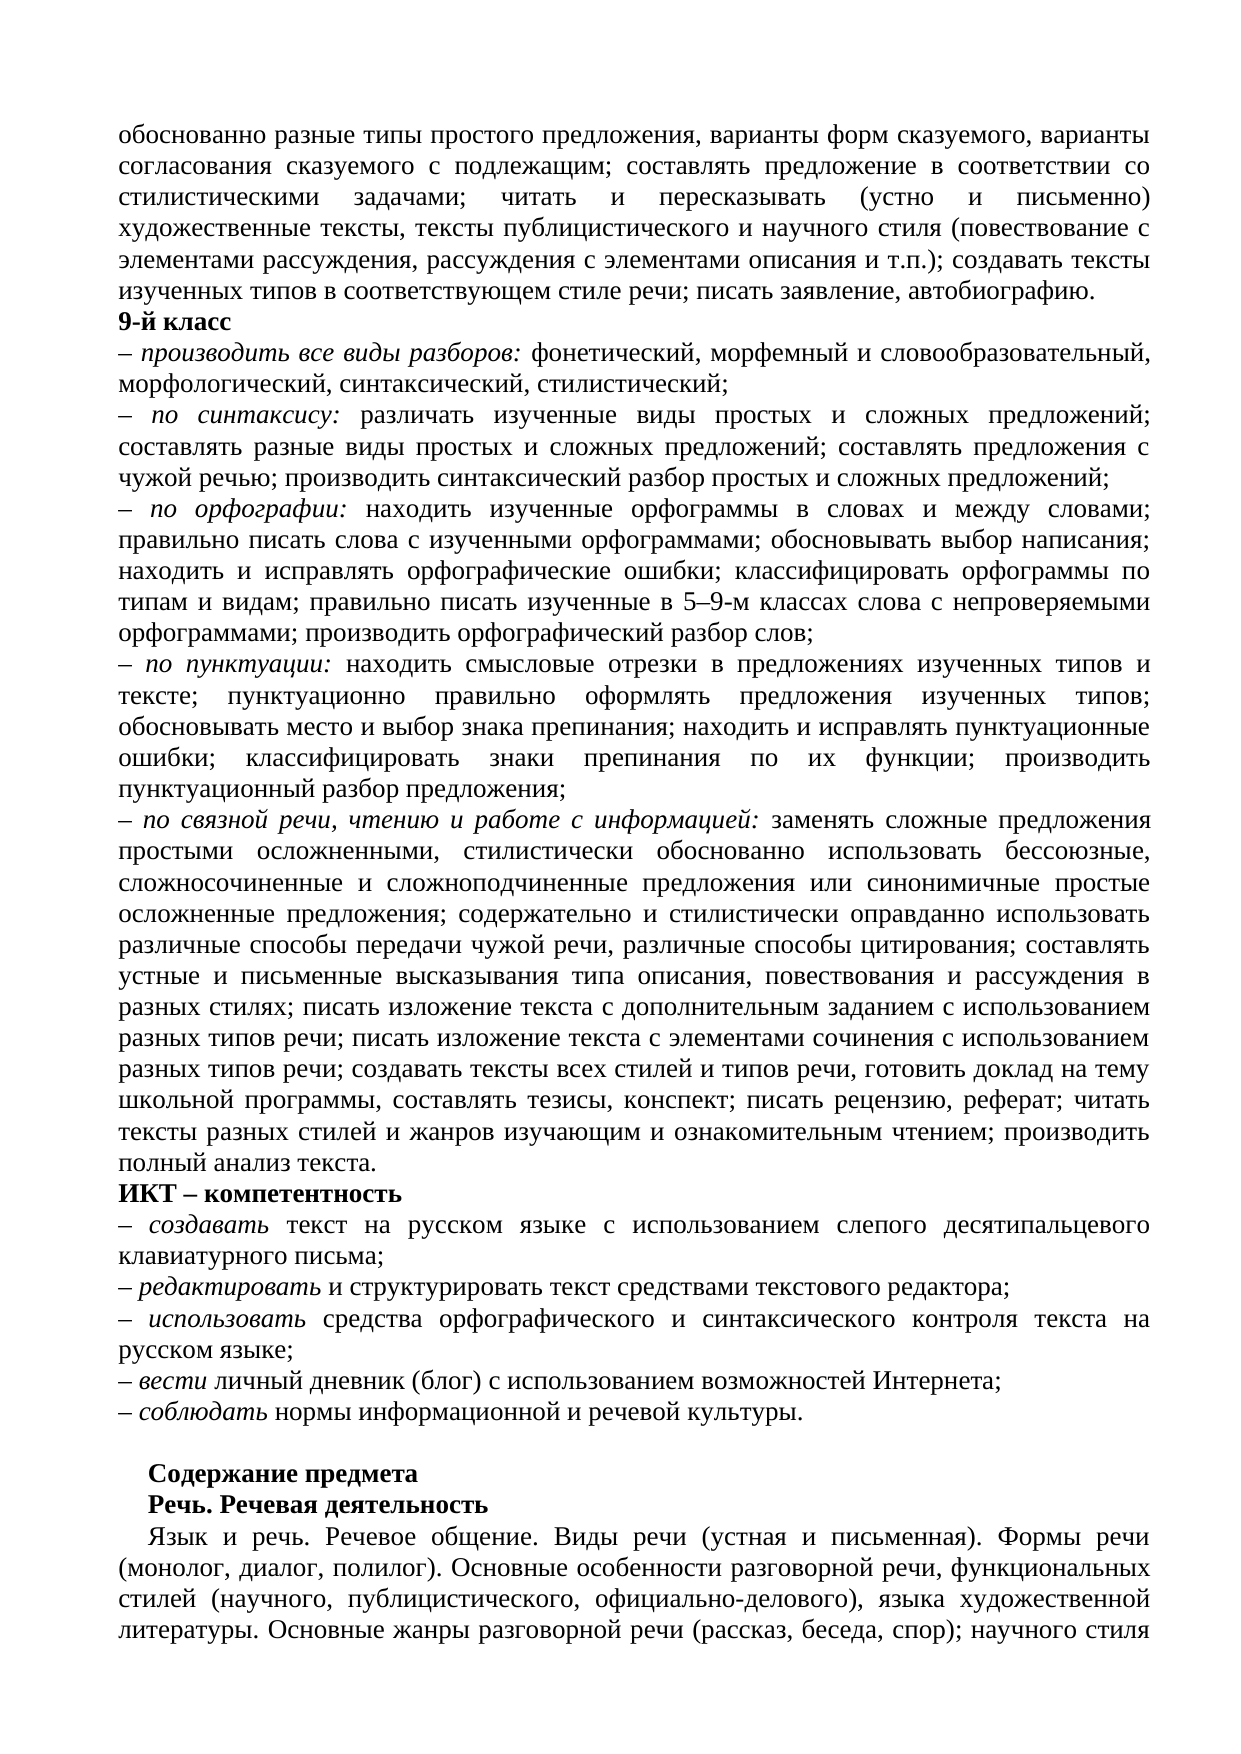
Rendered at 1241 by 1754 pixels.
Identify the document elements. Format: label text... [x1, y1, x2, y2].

text – по связной речи, чтению и работе с информацией: заменять сложные предложения простыми осложненными, стилистически обоснованно использовать бессоюзные, сложносочиненные и сложноподчиненные предложения или синонимичные простые осложненные предложения; содержательно и стилистически оправданно использовать различные способы передачи чужой речи, различные способы цитирования; составлять устные и письменные высказывания типа описания, повествования и рассуждения в разных стилях; писать изложение текста с дополнительным заданием с использованием разных типов речи; писать изложение текста с элементами сочинения с использованием разных типов речи; создавать тексты всех стилей и типов речи, готовить доклад на тему школьной программы, составлять тезисы, конспект; писать рецензию, реферат; читать тексты разных стилей и жанров изучающим и ознакомительным чтением; производить полный анализ текста. [118, 803, 1152, 1177]
text – по орфографии: находить изученные орфограммы в словах и между словами; правильно писать слова с изученными орфограммами; обосновывать выбор написания; находить и исправлять орфографические ошибки; классифицировать орфограммы по типам и видам; правильно писать изученные в 5–9-м классах слова с непроверяемыми орфограммами; производить орфографический разбор слов; [118, 492, 1152, 648]
text – использовать средства орфографического и синтаксического контроля текста на русском языке; [118, 1302, 1152, 1364]
text 9-й класс [118, 305, 1152, 336]
text – по синтаксису: различать изученные виды простых и сложных предложений; составлять разные виды простых и сложных предложений; составлять предложения с чужой речью; производить синтаксический разбор простых и сложных предложений; [118, 398, 1152, 492]
text – редактировать и структурировать текст средствами текстового редактора; [118, 1271, 1152, 1302]
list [118, 1520, 1152, 1644]
text обоснованно разные типы простого предложения, варианты форм сказуемого, варианты согласования сказуемого с подлежащим; составлять предложение в соответствии со стилистическими задачами; читать и пересказывать (устно и письменно) художественные тексты, тексты публицистического и научного стиля (повествование с элементами рассуждения, рассуждения с элементами описания и т.п.); создавать тексты изученных типов в соответствующем стиле речи; писать заявление, автобиографию. [118, 118, 1152, 305]
text – производить все виды разборов: фонетический, морфемный и словообразовательный, морфологический, синтаксический, стилистический; [118, 336, 1152, 398]
text – вести личный дневник (блог) с использованием возможностей Интернета; [118, 1364, 1152, 1395]
text – соблюдать нормы информационной и речевой культуры. [118, 1395, 1152, 1426]
list Содержание предмета [118, 1457, 1152, 1488]
list Речь. Речевая деятельность [118, 1488, 1152, 1520]
text ИКТ – компетентность [118, 1177, 1152, 1208]
text – по пунктуации: находить смысловые отрезки в предложениях изученных типов и тексте; пунктуационно правильно оформлять предложения изученных типов; обосновывать место и выбор знака препинания; находить и исправлять пунктуационные ошибки; классифицировать знаки препинания по их функции; производить пунктуационный разбор предложения; [118, 648, 1152, 803]
text – создавать текст на русском языке с использованием слепого десятипальцевого клавиатурного письма; [118, 1208, 1152, 1271]
